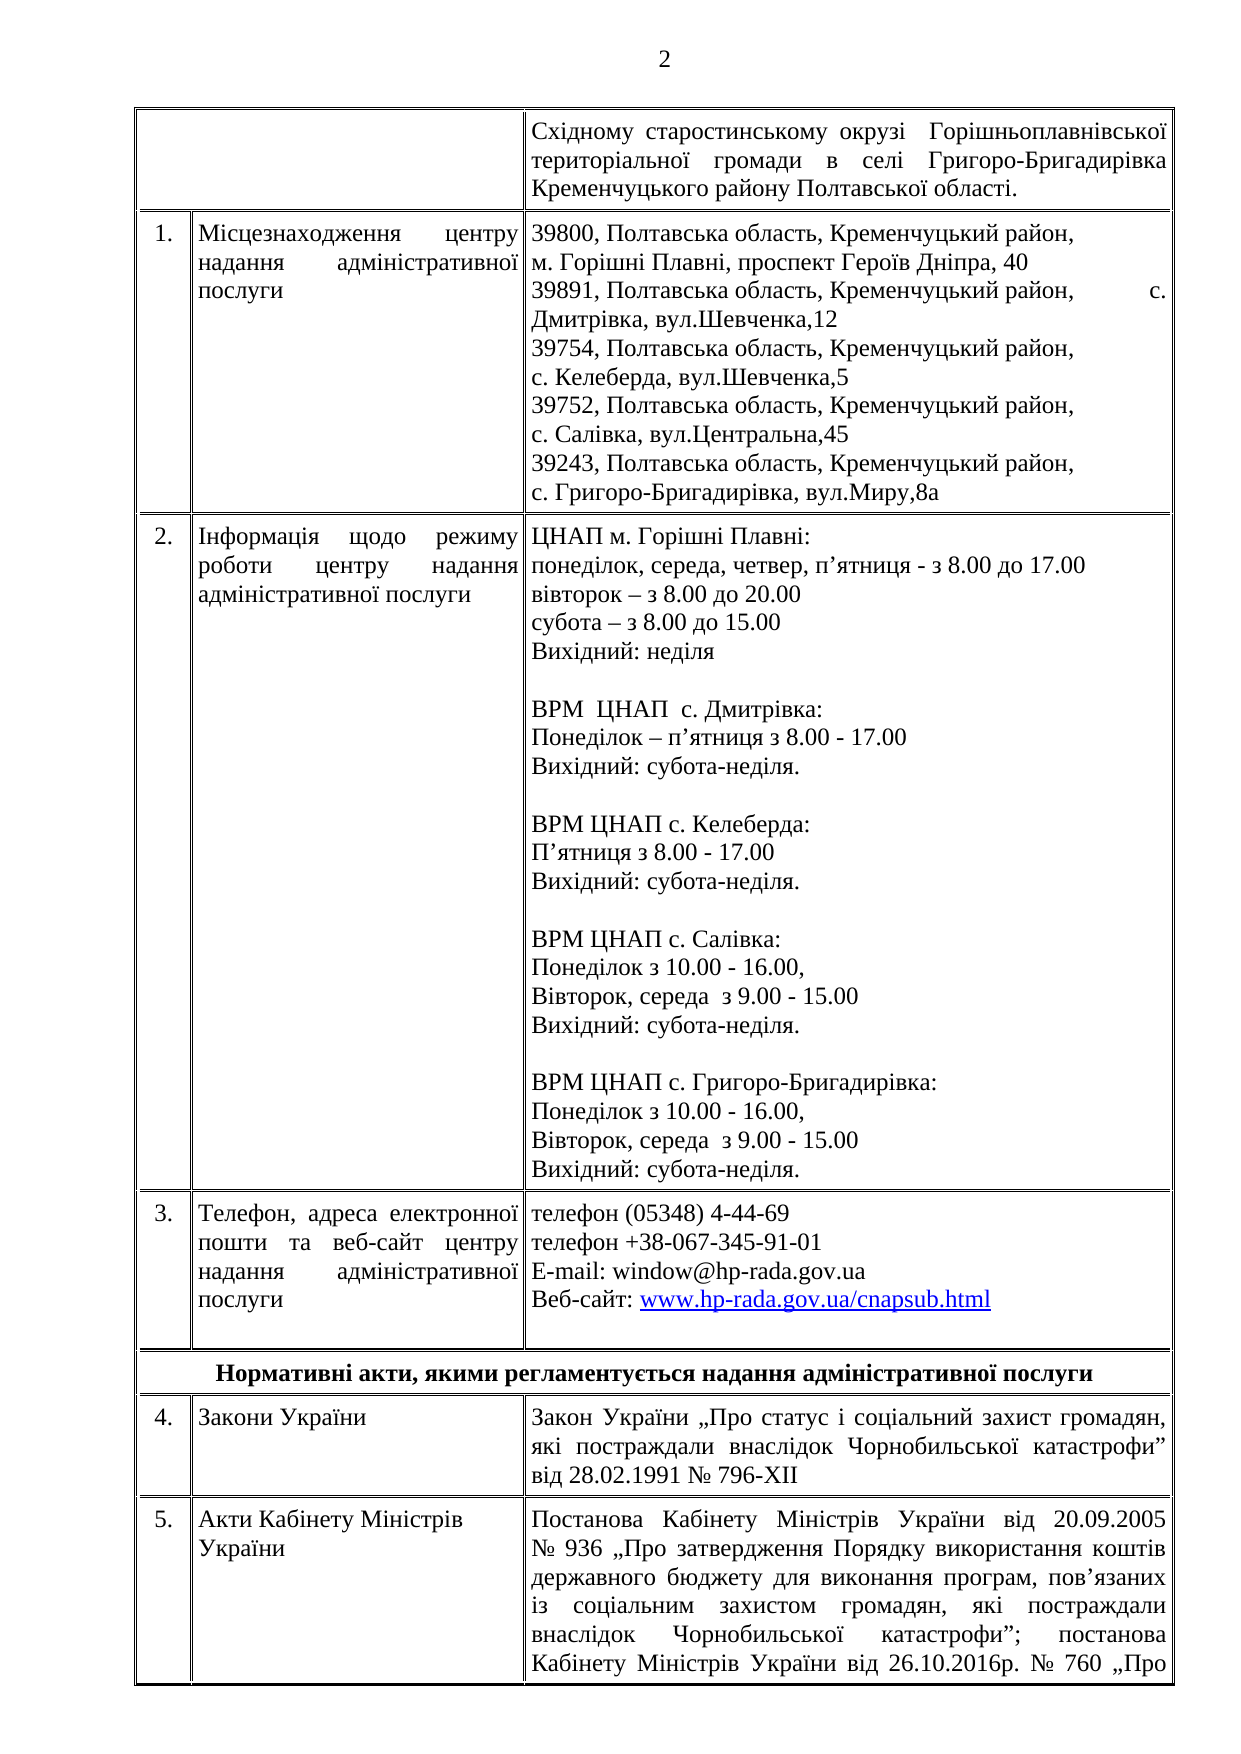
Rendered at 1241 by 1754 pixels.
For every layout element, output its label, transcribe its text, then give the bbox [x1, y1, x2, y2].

table_cell 4. [135, 1393, 192, 1495]
table_cell 3. [135, 1189, 192, 1348]
table_cell 5. [135, 1495, 192, 1683]
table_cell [192, 1498, 525, 1683]
table_cell ЦНАП м. Горішні Плавні: понеділок, середа, четвер, п’ятниця - з 8.00 до 17.00 вівторок – з 8.00 до 20.00 субота – з 8.00 до 15.00 Вихідний: неділя ВРМ ЦНАП с. Дмитрівка: Понеділок – п’ятниця з 8.00 - 17.00 Вихідний: субота-неділя. ВРМ ЦНАП с. Келеберда: П’ятниця з 8.00 - 17.00 Вихідний: субота-неділя. ВРМ ЦНАП с. Салівка: Понеділок з 10.00 - 16.00, Вівторок, середа з 9.00 - 15.00 Вихідний: субота-неділя. ВРМ ЦНАП с. Григоро-Бригадирівка: Понеділок з 10.00 - 16.00, Вівторок, середа з 9.00 - 15.00 Вихідний: субота-неділя. [525, 512, 1173, 1189]
table_cell 1. [137, 209, 190, 512]
table_cell Інформація щодо режиму роботи центру надання адміністративної послуги [193, 515, 523, 1189]
table_cell 39800, Полтавська область, Кременчуцький район, м. Горішні Плавні, проспект Героїв Дніпра, 40 39891, Полтавська область, Кременчуцький район, с. Дмитрівка, вул.Шевченка,12 39754, Полтавська область, Кременчуцький район, с. Келеберда, вул.Шевченка,5 39752, Полтавська область, Кременчуцький район, с. Салівка, вул.Центральна,45 39243, Полтавська область, Кременчуцький район, с. Григоро-Бригадирівка, вул.Миру,8а [526, 209, 1172, 512]
table_cell Місцезнаходження центру надання адміністративної послуги [193, 212, 523, 512]
table_cell телефон (05348) 4-44-69 телефон +38-067-345-91-01 E-mail: window@hp-rada.gov.ua Веб-сайт: www.hp-rada.gov.ua/cnapsub.html [525, 1189, 1173, 1348]
table_cell Закони України [193, 1396, 523, 1495]
table_cell Телефон, адреса електронної пошти та веб-сайт центру надання адміністративної послуги [193, 1192, 523, 1348]
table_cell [137, 110, 525, 208]
table_cell Нормативні акти, якими регламентується надання адміністративної послуги [137, 1348, 1172, 1393]
table_cell 2. [135, 512, 192, 1189]
table_cell Закон України „Про статус і соціальний захист громадян, які постраждали внаслідок Чорнобильської катастрофи” від 28.02.1991 № 796-XII [525, 1393, 1173, 1495]
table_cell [525, 1495, 1173, 1683]
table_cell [525, 110, 1172, 208]
